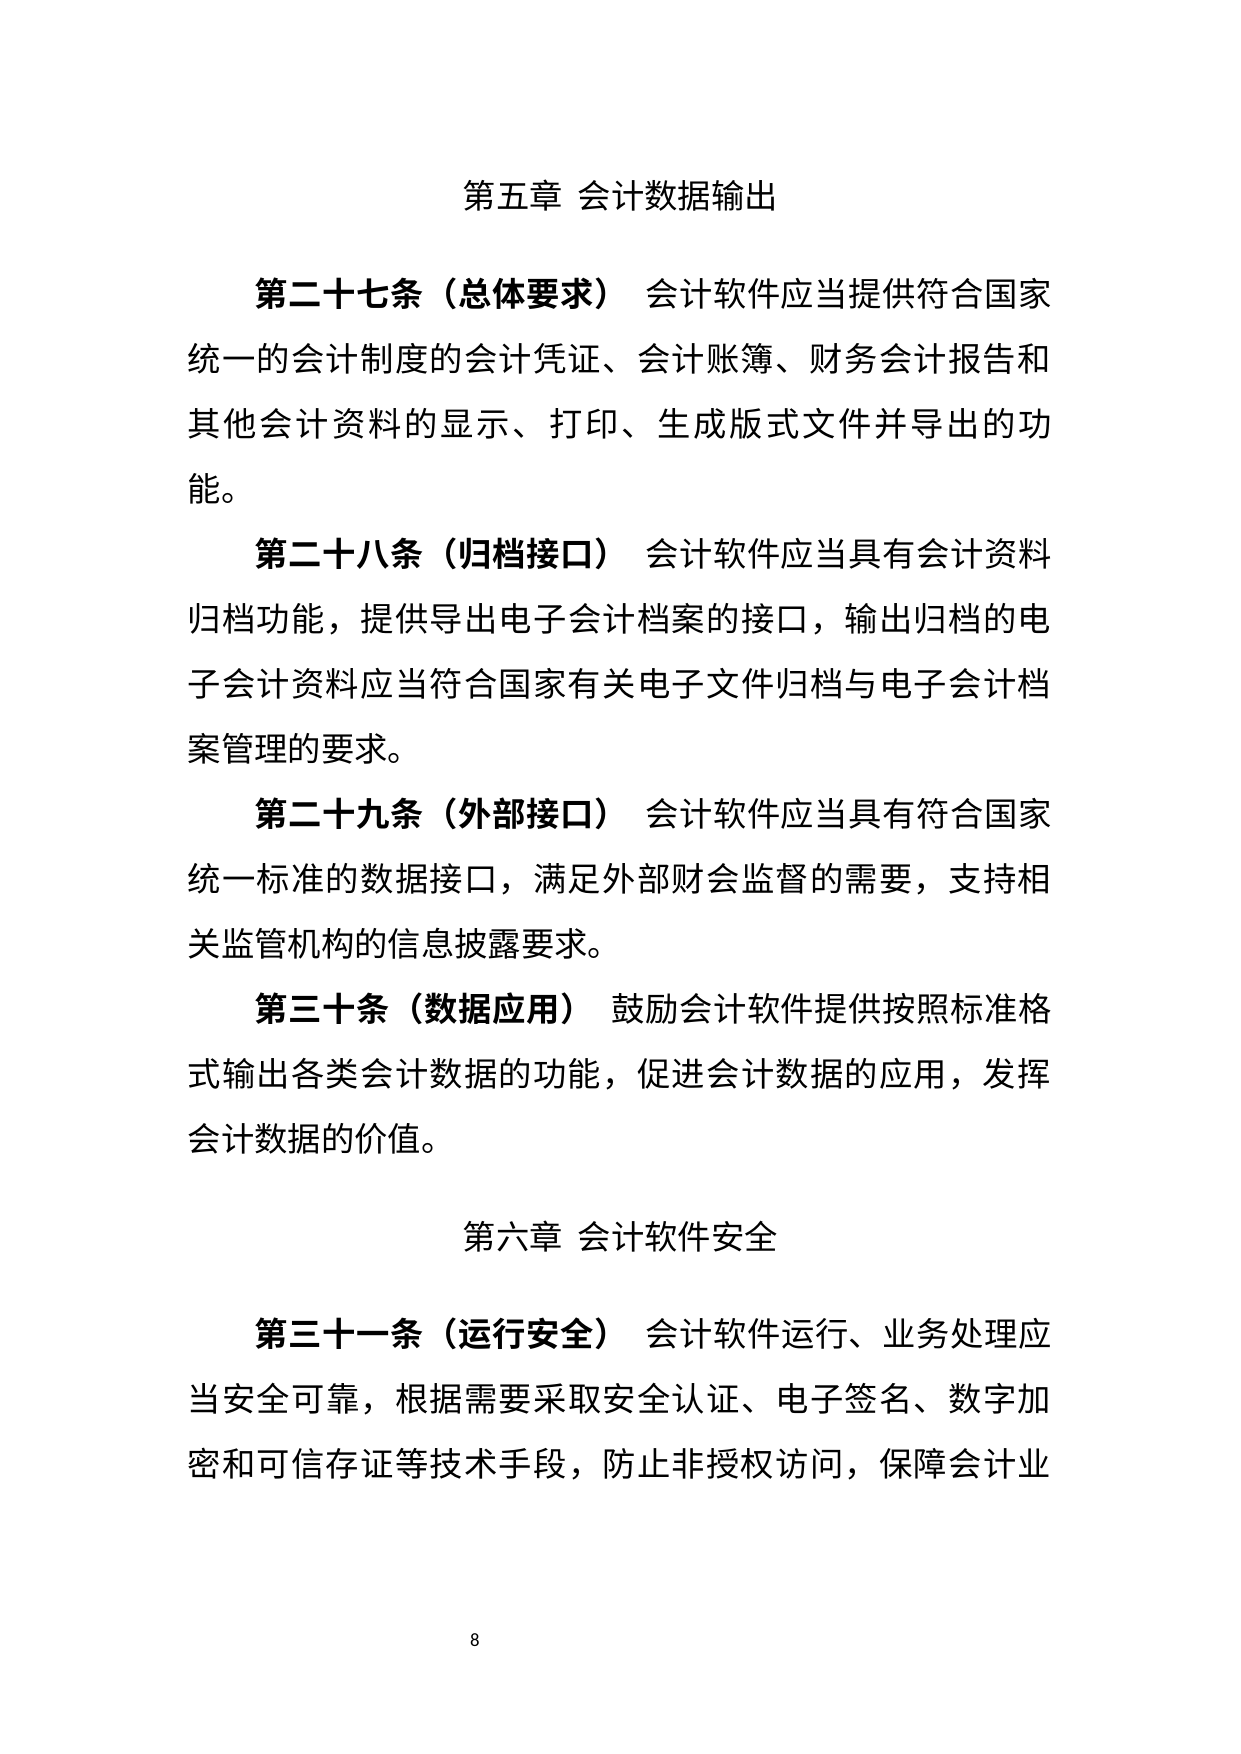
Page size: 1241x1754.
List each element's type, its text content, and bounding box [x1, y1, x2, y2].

list 第二十八条（归档接口） 会计软件应当具有会计资料归档功能，提供导出电子会计档案的接口，输出归档的电子会计资料应当符合国家有关电子文件归档与电子会计档案管理的要求。 [187, 519, 1053, 779]
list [187, 1300, 1053, 1495]
list 第二十九条（外部接口） 会计软件应当具有符合国家统一标准的数据接口，满足外部财会监督的需要，支持相关监管机构的信息披露要求。 [187, 779, 1053, 974]
text 第六章 会计软件安全 [187, 1202, 1053, 1267]
list 第二十七条（总体要求） 会计软件应当提供符合国家统一的会计制度的会计凭证、会计账簿、财务会计报告和其他会计资料的显示、打印、生成版式文件并导出的功能。 [187, 259, 1053, 519]
text 第五章 会计数据输出 [187, 162, 1053, 227]
list 第三十条（数据应用） 鼓励会计软件提供按照标准格式输出各类会计数据的功能，促进会计数据的应用，发挥会计数据的价值。 [187, 974, 1053, 1169]
